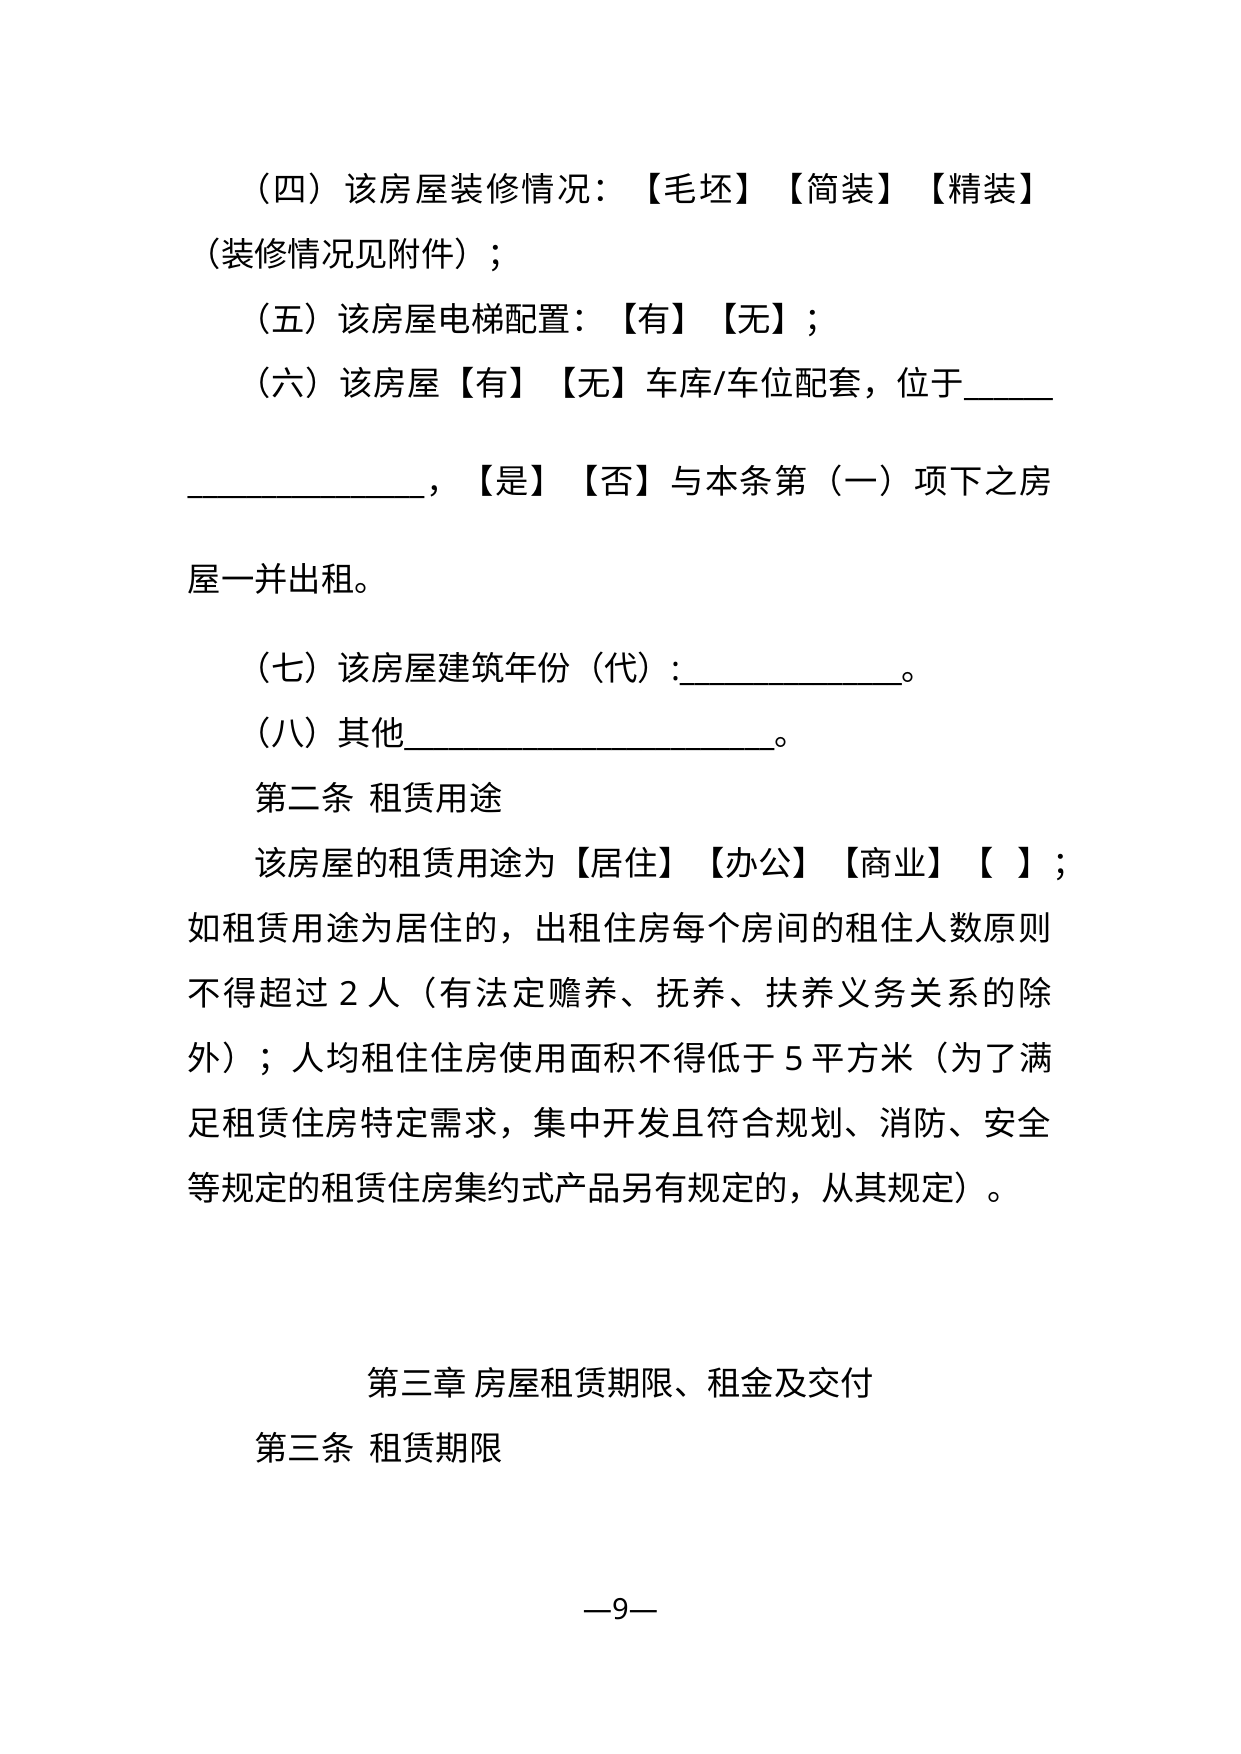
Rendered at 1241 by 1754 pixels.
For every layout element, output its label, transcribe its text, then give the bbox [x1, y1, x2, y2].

text （八）其他_________________________。 [187, 698, 1053, 763]
text 第二条 租赁用途 [187, 763, 1053, 828]
text （五）该房屋电梯配置：【有】【无】； [187, 284, 1053, 349]
text 该房屋的租赁用途为【居住】【办公】【商业】【 】；如租赁用途为居住的，出租住房每个房间的租住人数原则不得超过2人（有法定赡养、抚养、扶养义务关系的除外）；人均租住住房使用面积不得低于5平方米（为了满足租赁住房特定需求，集中开发且符合规划、消防、安全等规定的租赁住房集约式产品另有规定的，从其规定）。 [187, 828, 1053, 1218]
text 第三条 租赁期限 [187, 1413, 1053, 1478]
text （四）该房屋装修情况：【毛坯】【简装】【精装】（装修情况见附件）； [187, 154, 1053, 284]
text 第三章 房屋租赁期限、租金及交付 [187, 1348, 1053, 1413]
text （七）该房屋建筑年份（代）:_______________。 [187, 633, 1053, 698]
text （六）该房屋【有】【无】车库/车位配套，位于______________________，【是】【否】与本条第（一）项下之房屋一并出租。 [187, 349, 1053, 609]
